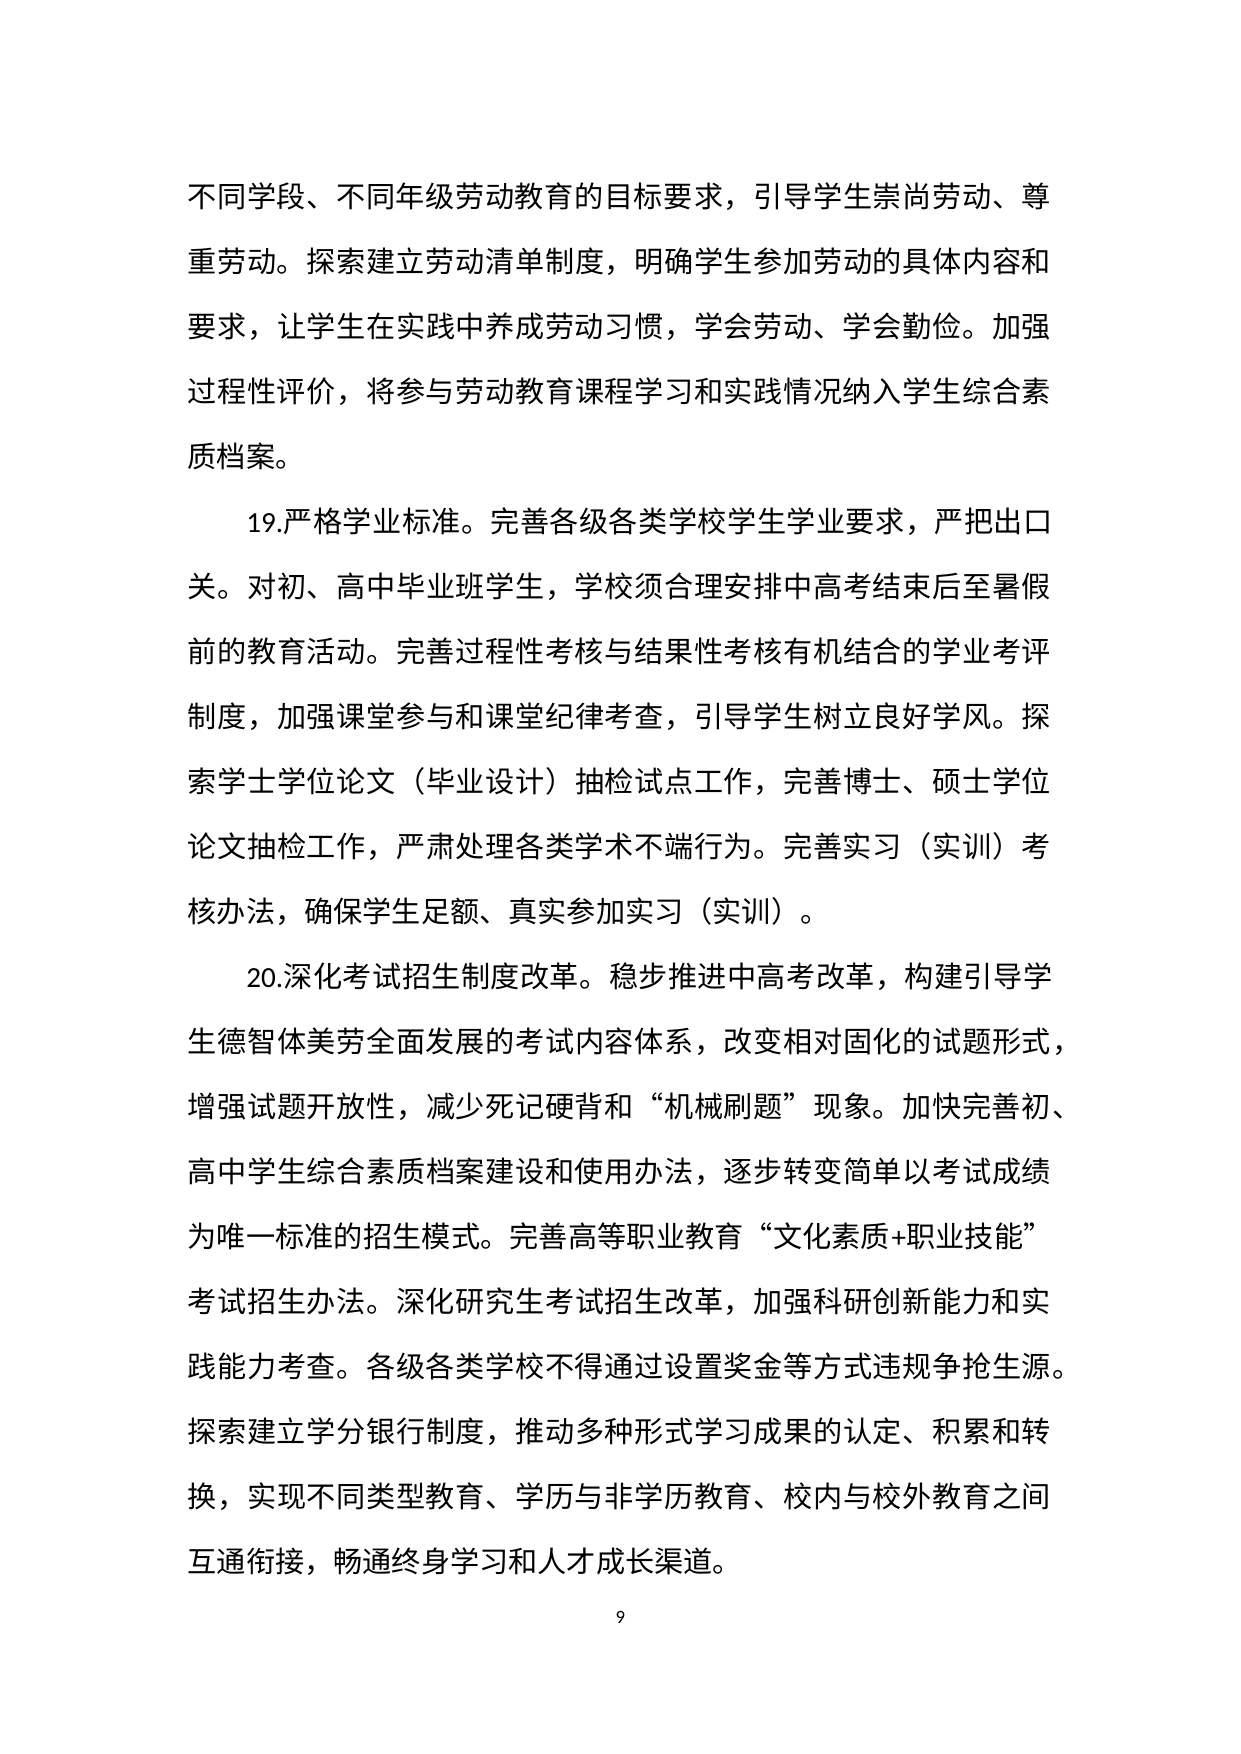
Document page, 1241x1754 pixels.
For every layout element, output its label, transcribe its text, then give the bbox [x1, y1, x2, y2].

text 19.严格学业标准。完善各级各类学校学生学业要求，严把出口关。对初、高中毕业班学生，学校须合理安排中高考结束后至暑假前的教育活动。完善过程性考核与结果性考核有机结合的学业考评制度，加强课堂参与和课堂纪律考查，引导学生树立良好学风。探索学士学位论文（毕业设计）抽检试点工作，完善博士、硕士学位论文抽检工作，严肃处理各类学术不端行为。完善实习（实训）考核办法，确保学生足额、真实参加实习（实训）。 [187, 487, 1053, 942]
text 20.深化考试招生制度改革。稳步推进中高考改革，构建引导学生德智体美劳全面发展的考试内容体系，改变相对固化的试题形式，增强试题开放性，减少死记硬背和“机械刷题”现象。加快完善初、高中学生综合素质档案建设和使用办法，逐步转变简单以考试成绩为唯一标准的招生模式。完善高等职业教育“文化素质+职业技能”考试招生办法。深化研究生考试招生改革，加强科研创新能力和实践能力考查。各级各类学校不得通过设置奖金等方式违规争抢生源。探索建立学分银行制度，推动多种形式学习成果的认定、积累和转换，实现不同类型教育、学历与非学历教育、校内与校外教育之间互通衔接，畅通终身学习和人才成长渠道。 [187, 942, 1053, 1592]
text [187, 162, 1053, 487]
